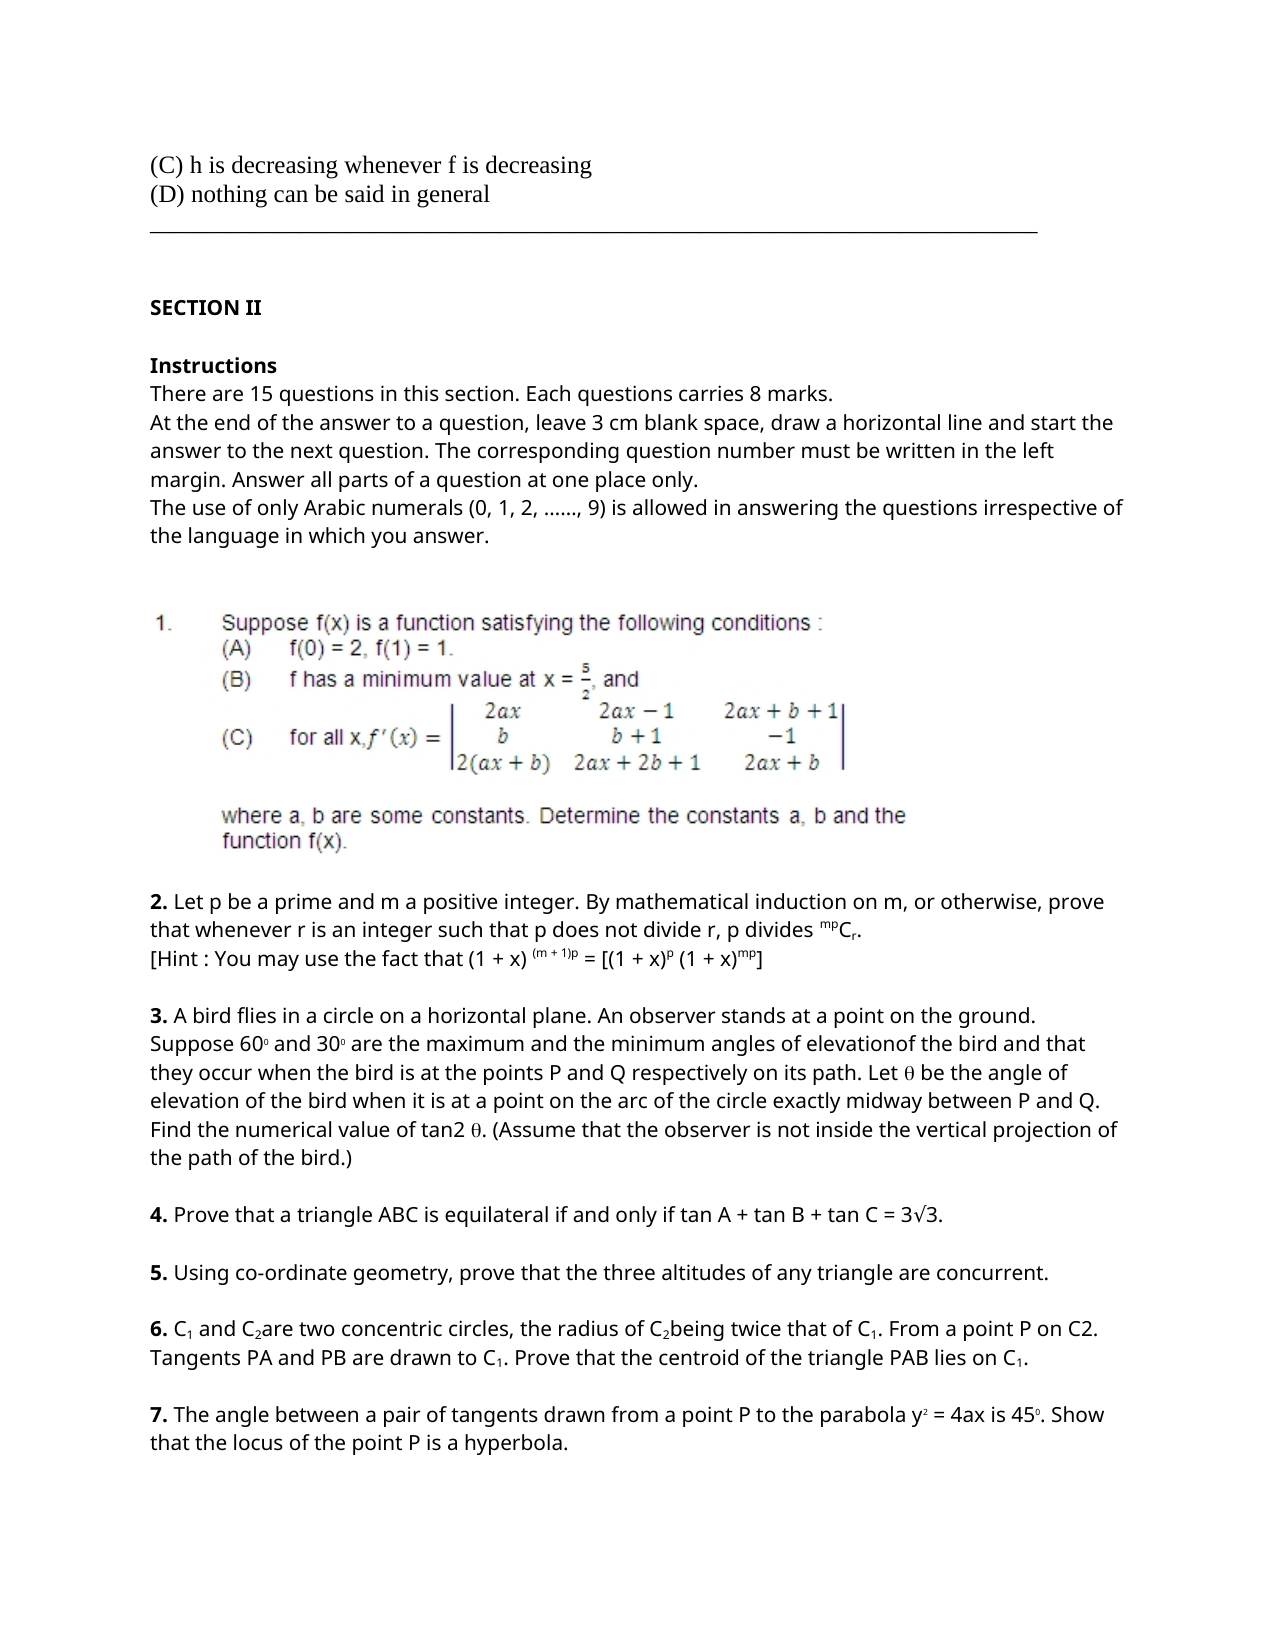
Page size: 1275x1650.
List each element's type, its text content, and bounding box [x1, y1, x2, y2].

picture [150, 608, 913, 858]
text 2. Let p be a prime and m a positive integer. By mathematical induction on m, or otherwise, prove that whenever r is an integer such that p does not divide r, p divides mpCr. [Hint : You may use the fact that (1 + x) (m + 1)p = [(1 + x)p (1 + x)mp] 3. A bird flies in a circle on a horizontal plane. An observer stands at a point on the ground. Suppose 600 and 300 are the maximum and the minimum angles of elevationof the bird and that they occur when the bird is at the points P and Q respectively on its path. Let be the angle of elevation of the bird when it is at a point on the arc of the circle exactly midway between P and Q. Find the numerical value of tan2 . (Assume that the observer is not inside the vertical projection of the path of the bird.) 4. Prove that a triangle ABC is equilateral if and only if tan A + tan B + tan C = 3√3. [150, 887, 1125, 1228]
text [150, 150, 1125, 264]
text Instructions There are 15 questions in this section. Each questions carries 8 marks. At the end of the answer to a question, leave 3 cm blank space, draw a horizontal line and start the answer to the next question. The corresponding question number must be written in the left margin. Answer all parts of a question at one place only. The use of only Arabic numerals (0, 1, 2, ……, 9) is allowed in answering the questions irrespective of the language in which you answer. [150, 351, 1125, 550]
text SECTION II [150, 293, 1125, 322]
text 5. Using co-ordinate geometry, prove that the three altitudes of any triangle are concurrent. 6. C1 and C2are two concentric circles, the radius of C2being twice that of C1. From a point P on C2. Tangents PA and PB are drawn to C1. Prove that the centroid of the triangle PAB lies on C1. 7. The angle between a pair of tangents drawn from a point P to the parabola y2 = 4ax is 450. Show that the locus of the point P is a hyperbola. [150, 1258, 1125, 1457]
